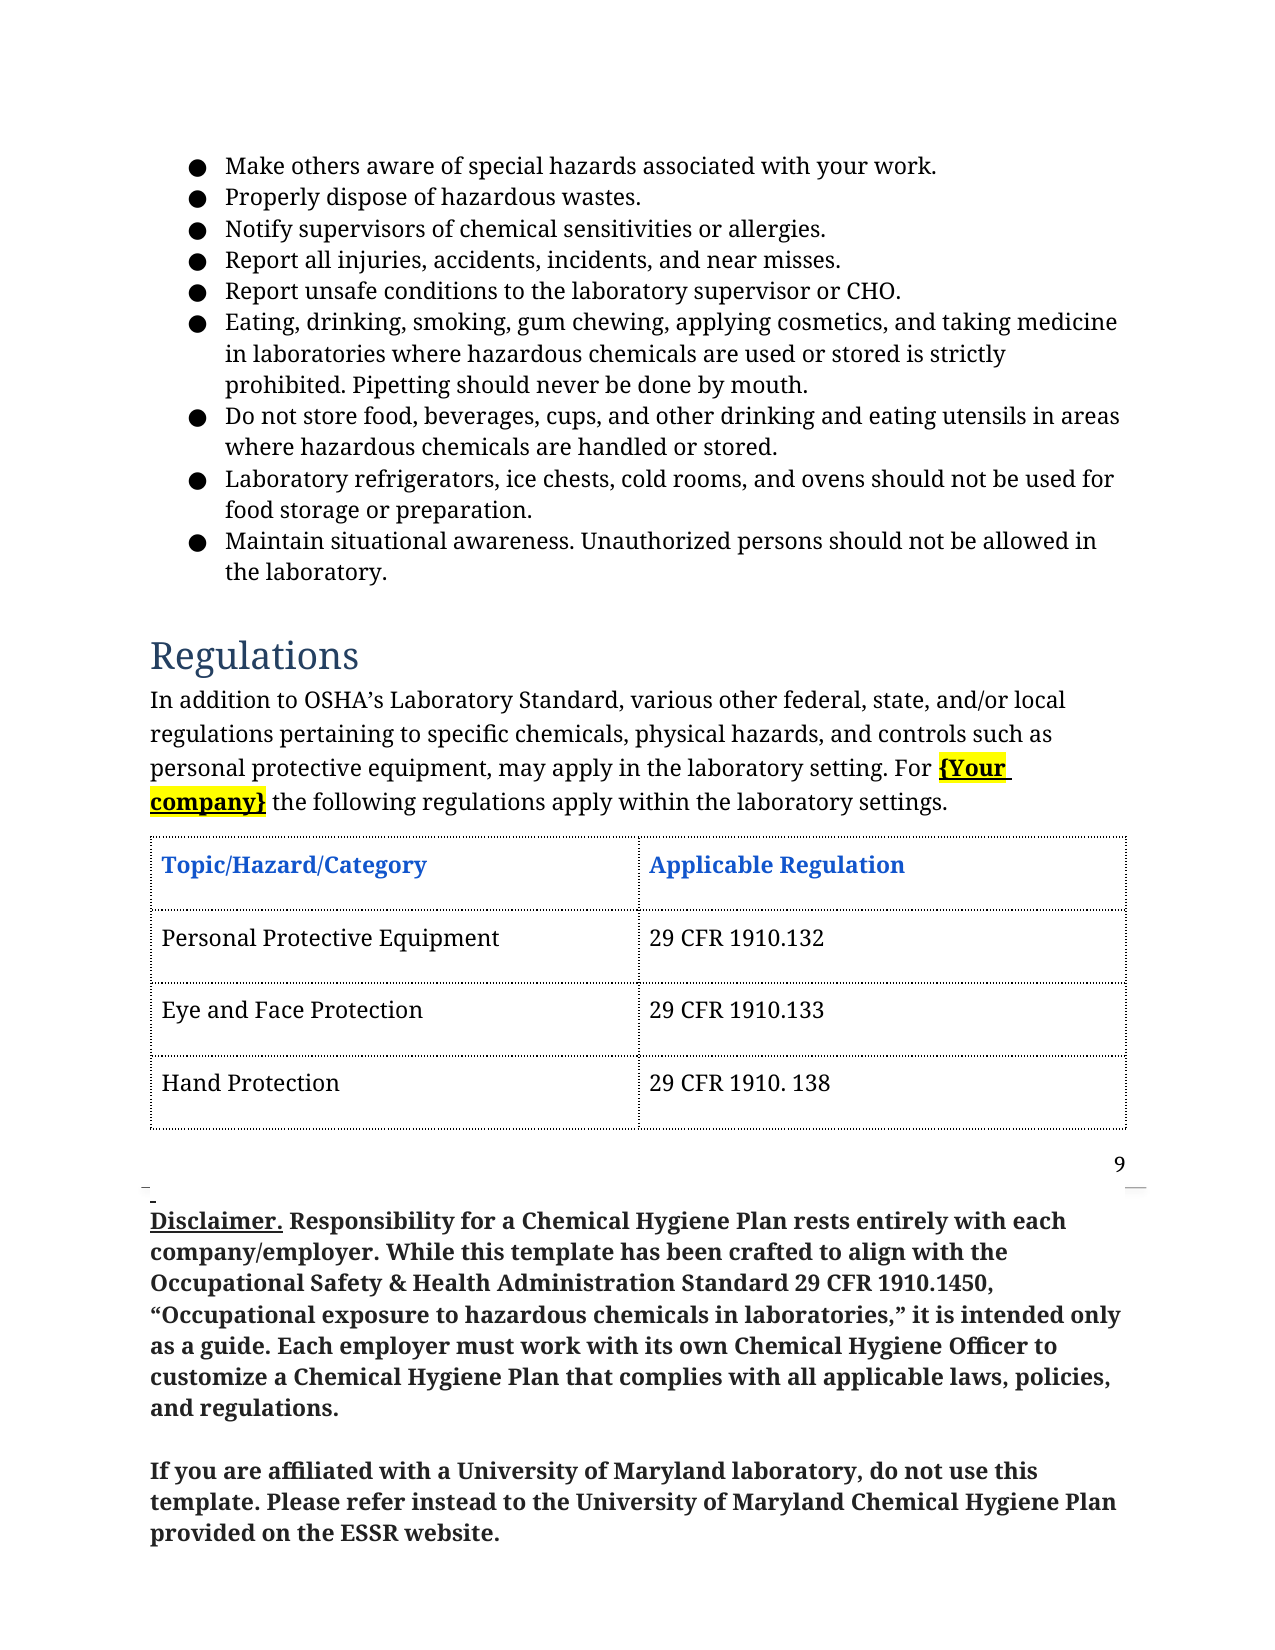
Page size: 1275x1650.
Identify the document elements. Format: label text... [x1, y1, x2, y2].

text In addition to OSHA’s Laboratory Standard, various other federal, state, and/or local regulations pertaining to specific chemicals, physical hazards, and controls such as personal protective equipment, may apply in the laboratory setting. For {Your company} the following regulations apply within the laboratory settings. [150, 684, 1125, 817]
table_header Topic/Hazard/Category [151, 836, 638, 909]
list Make others aware of special hazards associated with your work. [187, 150, 1125, 181]
list Report all injuries, accidents, incidents, and near misses. [187, 244, 1125, 275]
list Do not store food, beverages, cups, and other drinking and eating utensils in areas where hazardous chemicals are handled or stored. [187, 400, 1125, 462]
table_cell 29 CFR 1910.133 [639, 982, 1126, 1055]
list Properly dispose of hazardous wastes. [187, 181, 1125, 212]
table_cell 29 CFR 1910. 138 [639, 1055, 1126, 1128]
list Report unsafe conditions to the laboratory supervisor or CHO. [187, 275, 1125, 306]
list Notify supervisors of chemical sensitivities or allergies. [187, 212, 1125, 244]
table_header Applicable Regulation [639, 836, 1126, 909]
list Eating, drinking, smoking, gum chewing, applying cosmetics, and taking medicine in laboratories where hazardous chemicals are used or stored is strictly prohibited. Pipetting should never be done by mouth. [187, 306, 1125, 400]
table_cell 29 CFR 1910.132 [639, 909, 1126, 982]
list Maintain situational awareness. Unauthorized persons should not be allowed in the laboratory. [187, 525, 1125, 587]
subtitle Regulations [150, 629, 1125, 680]
table_cell Hand Protection [151, 1055, 638, 1128]
table_cell Eye and Face Protection [151, 982, 638, 1055]
table_cell Personal Protective Equipment [151, 909, 638, 982]
list Laboratory refrigerators, ice chests, cold rooms, and ovens should not be used for food storage or preparation. [187, 462, 1125, 525]
